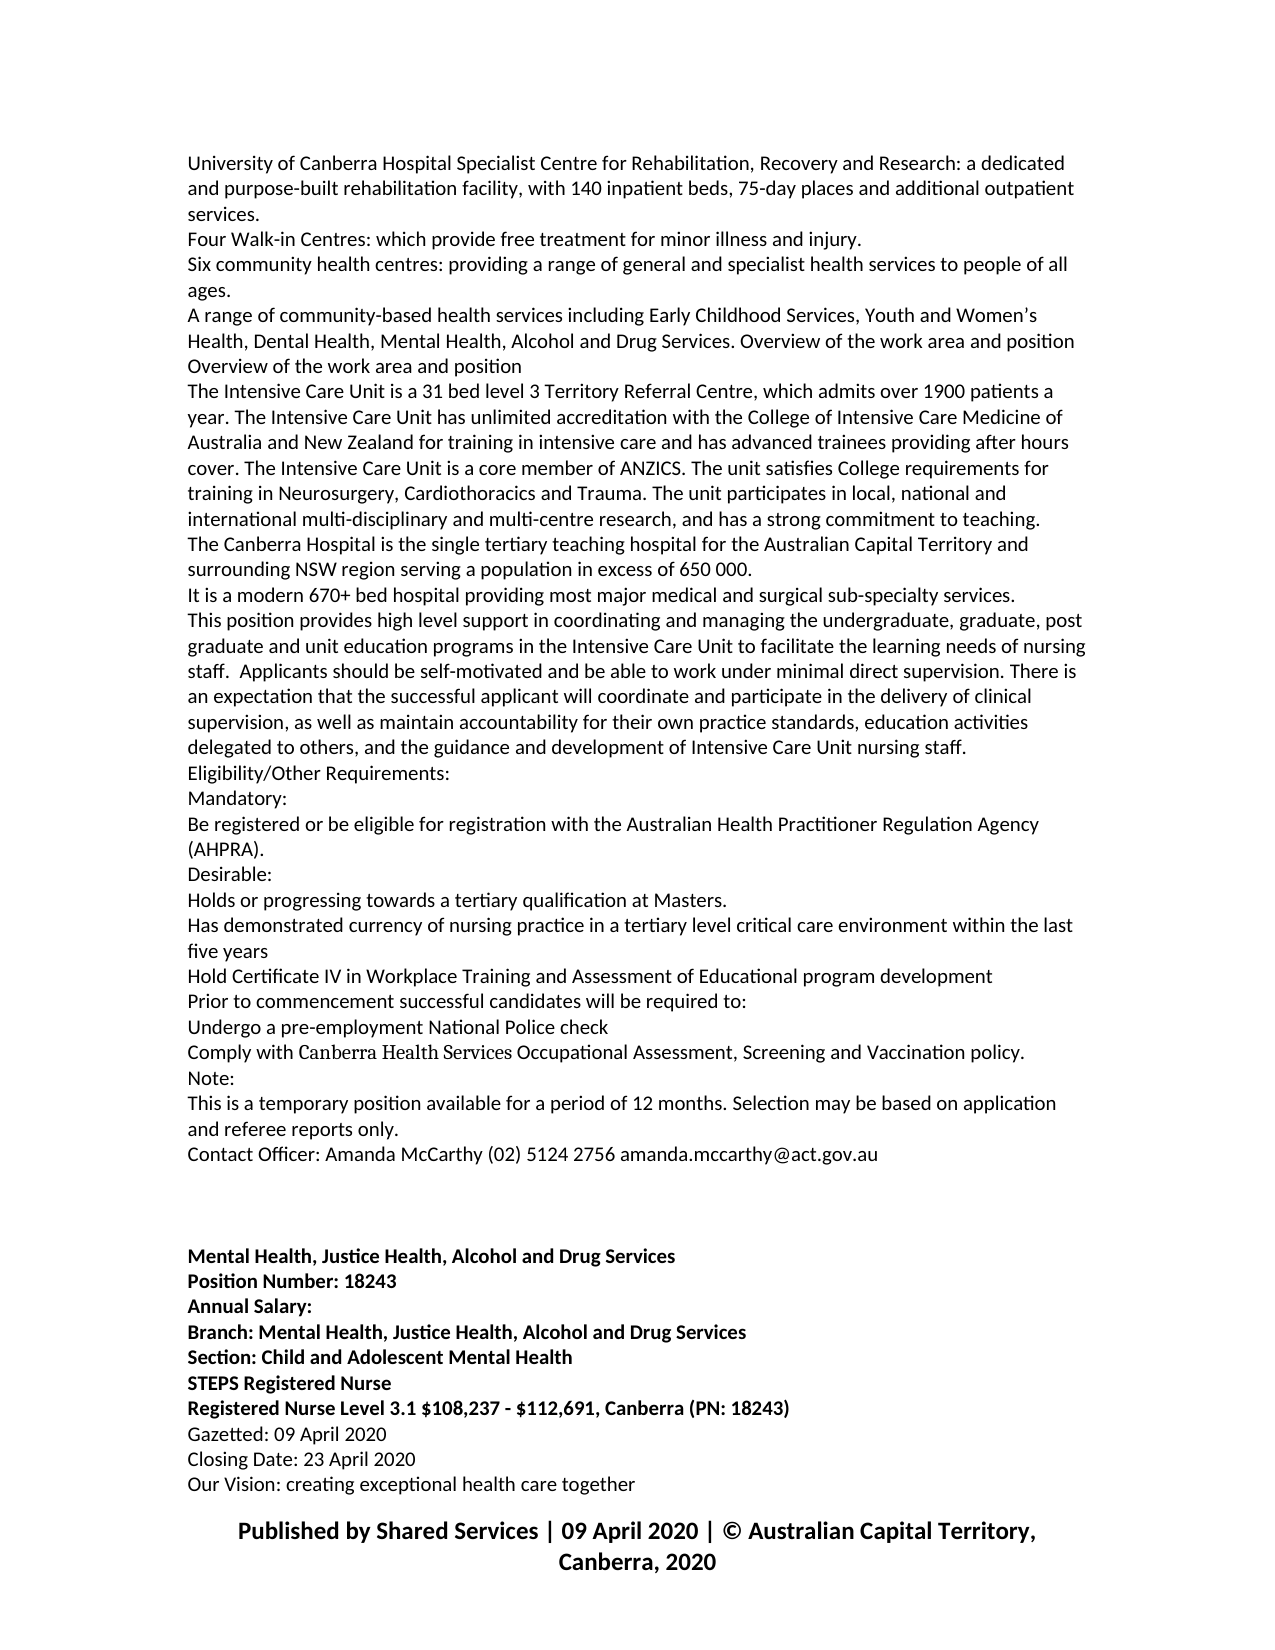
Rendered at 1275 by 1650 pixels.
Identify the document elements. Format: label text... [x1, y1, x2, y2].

text Overview of the work area and position [187, 353, 1087, 379]
text Six community health centres: providing a range of general and specialist health services to people of all ages. [187, 252, 1087, 302]
text Our Vision: creating exceptional health care together [187, 1472, 1087, 1497]
text University of Canberra Hospital Specialist Centre for Rehabilitation, Recovery and Research: a dedicated and purpose-built rehabilitation facility, with 140 inpatient beds, 75-day places and additional outpatient services. [187, 150, 1087, 226]
text Eligibility/Other Requirements: [187, 760, 1087, 785]
text Prior to commencement successful candidates will be required to: [187, 989, 1087, 1014]
text Section: Child and Adolescent Mental Health [187, 1344, 1087, 1370]
text Position Number: 18243 [187, 1268, 1087, 1294]
text It is a modern 670+ bed hospital providing most major medical and surgical sub-specialty services. [187, 582, 1087, 607]
text Has demonstrated currency of nursing practice in a tertiary level critical care environment within the last five years [187, 912, 1087, 963]
text Desirable: [187, 862, 1087, 887]
text This is a temporary position available for a period of 12 months. Selection may be based on application and referee reports only. [187, 1090, 1087, 1141]
text Contact Officer: Amanda McCarthy (02) 5124 2756 amanda.mccarthy@act.gov.au [187, 1141, 1087, 1167]
text Closing Date: 23 April 2020 [187, 1446, 1087, 1472]
text Registered Nurse Level 3.1 $108,237 - $112,691, Canberra (PN: 18243) [187, 1395, 1087, 1421]
text Comply with Canberra Health Services Occupational Assessment, Screening and Vaccination policy. [187, 1039, 1087, 1065]
text Mental Health, Justice Health, Alcohol and Drug Services [187, 1243, 1087, 1268]
text Holds or progressing towards a tertiary qualification at Masters. [187, 887, 1087, 912]
text Note: [187, 1065, 1087, 1090]
text STEPS Registered Nurse [187, 1370, 1087, 1395]
text The Canberra Hospital is the single tertiary teaching hospital for the Australian Capital Territory and surrounding NSW region serving a population in excess of 650 000. [187, 531, 1087, 582]
text Undergo a pre-employment National Police check [187, 1014, 1087, 1039]
text The Intensive Care Unit is a 31 bed level 3 Territory Referral Centre, which admits over 1900 patients a year. The Intensive Care Unit has unlimited accreditation with the College of Intensive Care Medicine of Australia and New Zealand for training in intensive care and has advanced trainees providing after hours cover. The Intensive Care Unit is a core member of ANZICS. The unit satisfies College requirements for training in Neurosurgery, Cardiothoracics and Trauma. The unit participates in local, national and international multi-disciplinary and multi-centre research, and has a strong commitment to teaching. [187, 379, 1087, 531]
text Four Walk-in Centres: which provide free treatment for minor illness and injury. [187, 226, 1087, 252]
text A range of community-based health services including Early Childhood Services, Youth and Women’s Health, Dental Health, Mental Health, Alcohol and Drug Services. Overview of the work area and position [187, 302, 1087, 353]
text Gazetted: 09 April 2020 [187, 1421, 1087, 1446]
text Mandatory: [187, 785, 1087, 811]
text Be registered or be eligible for registration with the Australian Health Practitioner Regulation Agency (AHPRA). [187, 811, 1087, 862]
text Annual Salary: [187, 1294, 1087, 1319]
text This position provides high level support in coordinating and managing the undergraduate, graduate, post graduate and unit education programs in the Intensive Care Unit to facilitate the learning needs of nursing staff. Applicants should be self-motivated and be able to work under minimal direct supervision. There is an expectation that the successful applicant will coordinate and participate in the delivery of clinical supervision, as well as maintain accountability for their own practice standards, education activities delegated to others, and the guidance and development of Intensive Care Unit nursing staff. [187, 607, 1087, 760]
text Branch: Mental Health, Justice Health, Alcohol and Drug Services [187, 1319, 1087, 1344]
text Hold Certificate IV in Workplace Training and Assessment of Educational program development [187, 963, 1087, 989]
